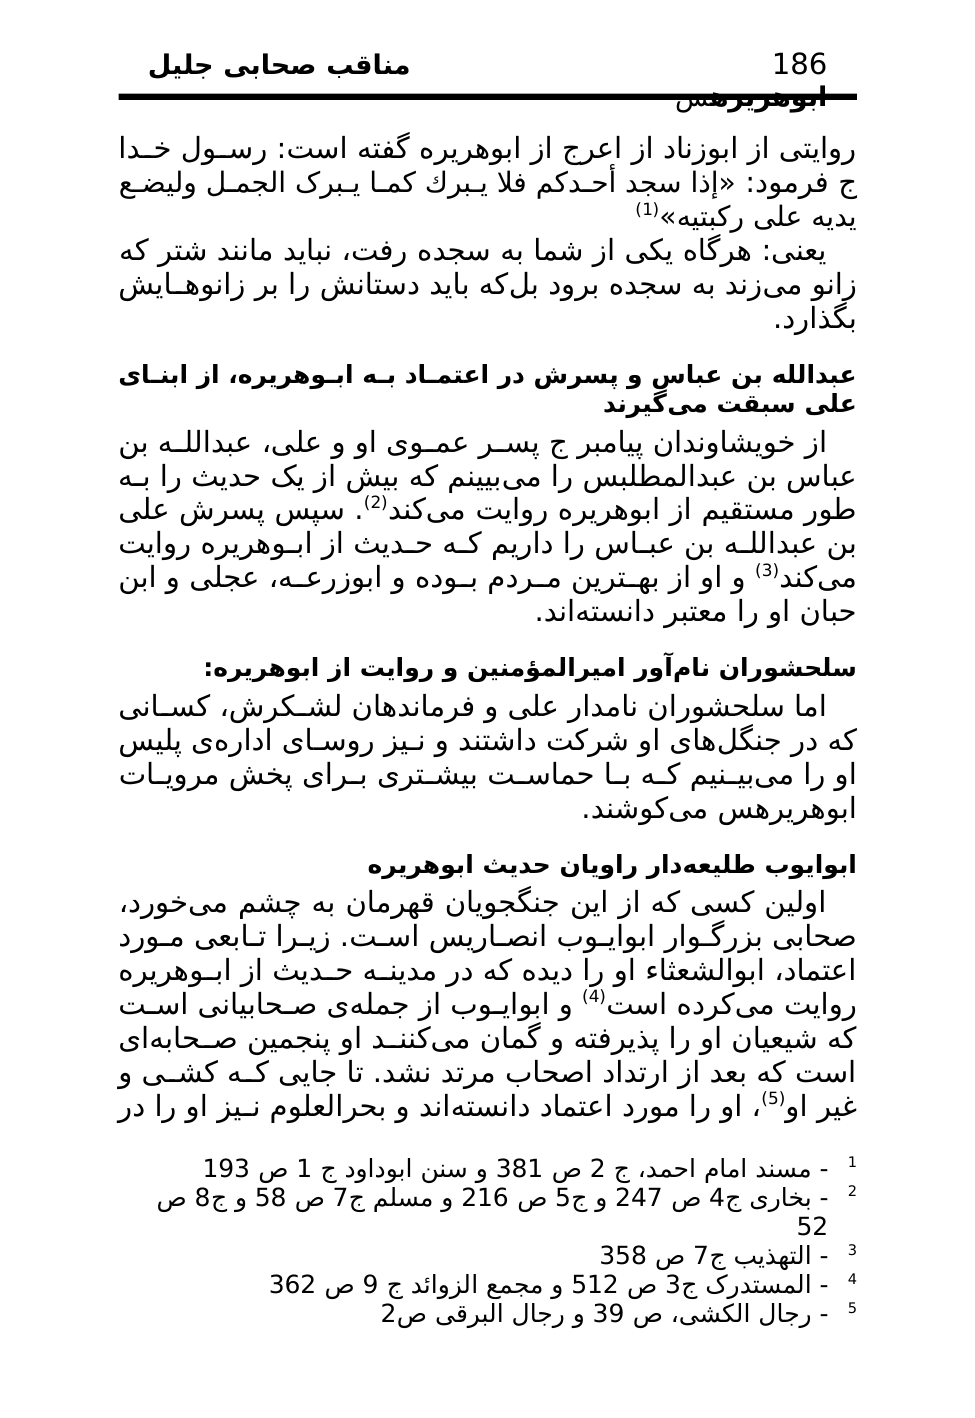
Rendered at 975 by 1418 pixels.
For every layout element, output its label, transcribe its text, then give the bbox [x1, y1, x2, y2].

text یعنی: هرگاه یکی از شما به سجده رفت، نباید مانند شتر که زانو می‌زند به سجده برود بل‌که باید دستانش را بر زانوهایش بگذارد. [118, 233, 857, 335]
text ابوایوب طلیعه‌دار راویان حدیث ابوهریره [118, 850, 857, 879]
text اما سلحشوران نامدار علی و فرماندهان لشکرش، کسانی که در جنگل‌های او شرکت داشتند و نیز روسای اداره‌ی پلیس او را می‌بینیم که با حماست بیشتری برای پخش مرویات ابوهریرهس می‌کوشند. [118, 689, 857, 825]
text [118, 885, 857, 1123]
text از خویشاوندان پیامبر ج پسر عموی او و علی، عبدالله بن عباس بن عبدالمطلبس را می‌بیینم که بیش از یک حدیث را به طور مستقیم از ابوهریره روایت می‌کند(). سپس پسرش علی بن عبدالله بن عباس را داریم که حدیث از ابوهریره روایت می‌کند() و او از بهترین مردم بوده و ابوزرعه، عجلی و ابن حبان او را معتبر دانسته‌اند. [118, 425, 857, 629]
text سلحشوران نام‌آور امیرالمؤمنین و روایت از ابوهریره: [118, 654, 857, 683]
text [118, 132, 857, 233]
text عبدالله بن عباس و پسرش در اعتماد به ابوهریره، از ابنای علی سبقت می‌گیرند [118, 360, 857, 419]
